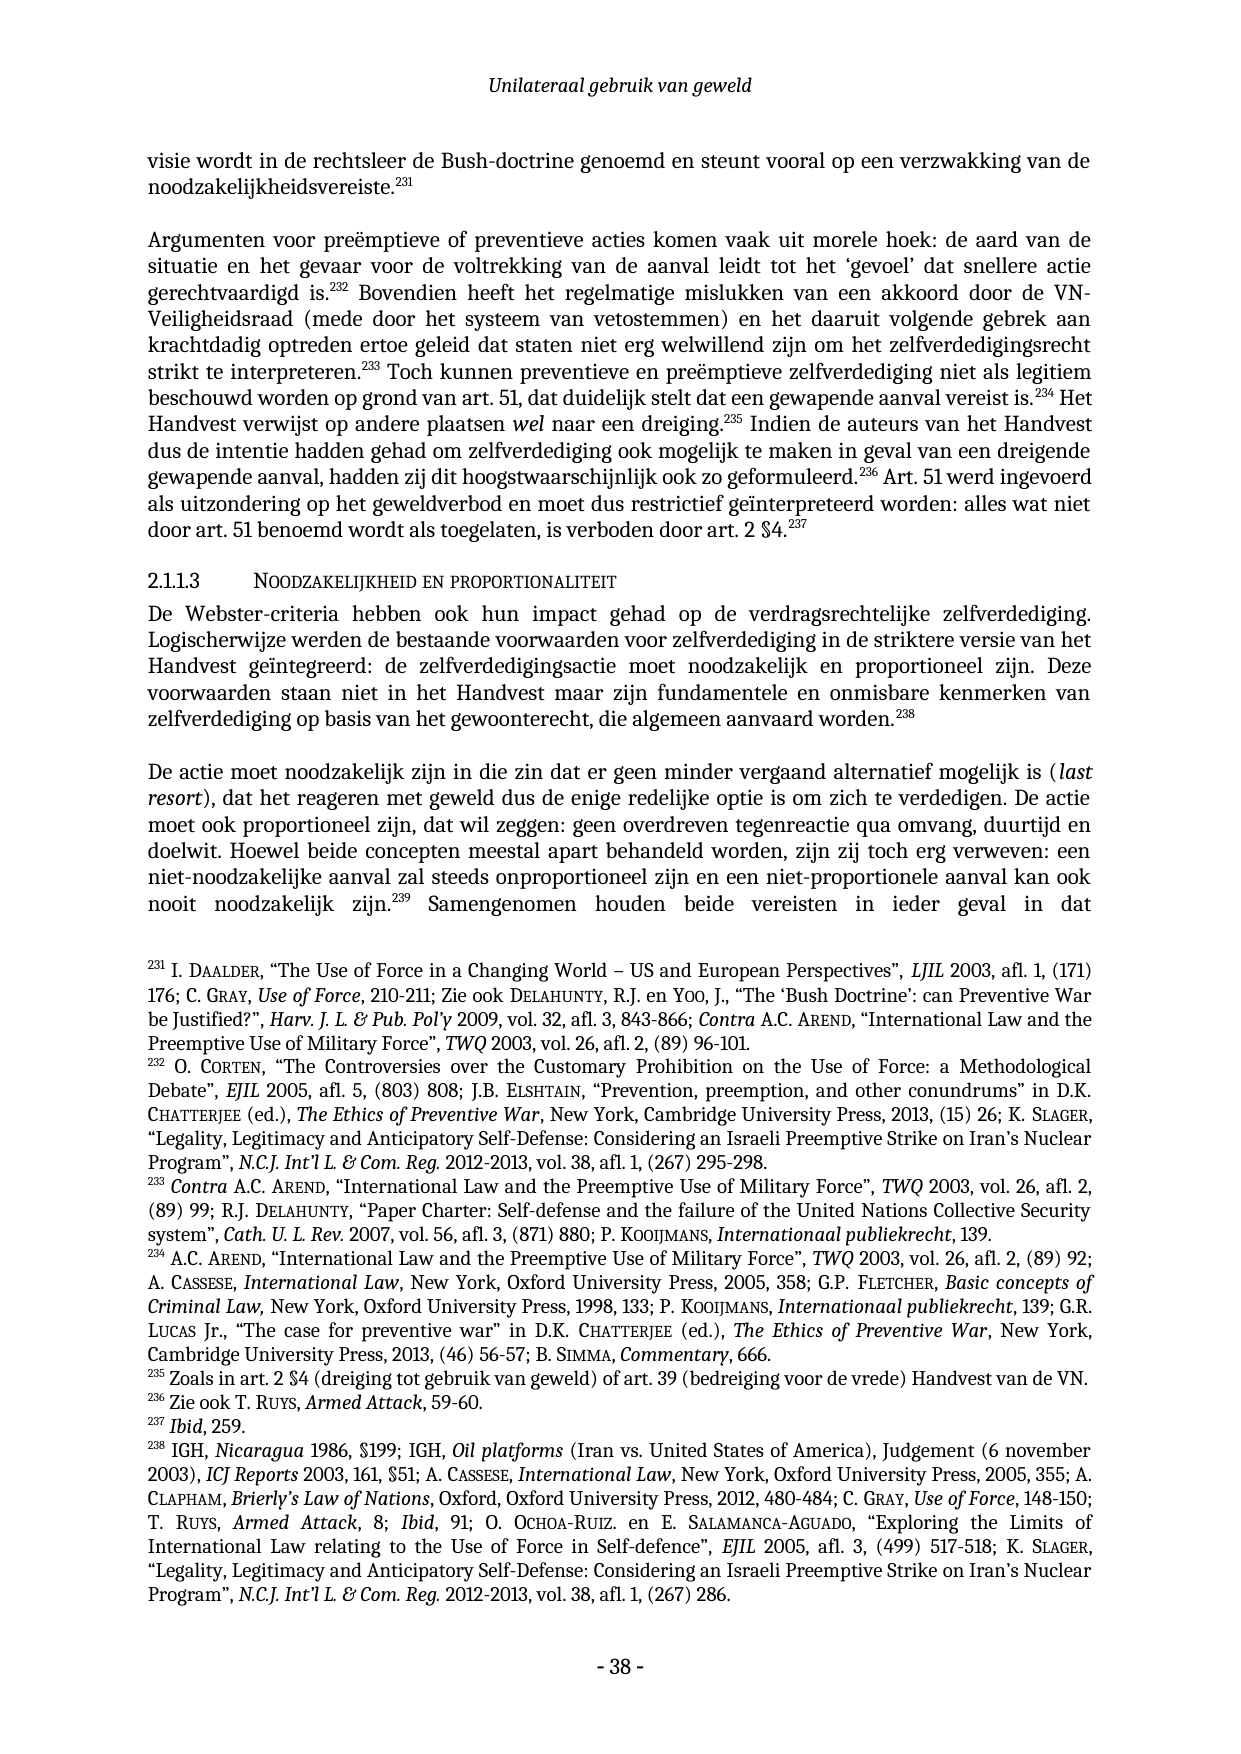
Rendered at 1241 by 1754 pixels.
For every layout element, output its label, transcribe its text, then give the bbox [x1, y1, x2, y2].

text Argumenten voor preëmptieve of preventieve acties komen vaak uit morele hoek: de aard van de situatie en het gevaar voor de voltrekking van de aanval leidt tot het ‘gevoel’ dat snellere actie gerechtvaardigd is. Bovendien heeft het regelmatige mislukken van een akkoord door de VN-Veiligheidsraad (mede door het systeem van vetostemmen) en het daaruit volgende gebrek aan krachtdadig optreden ertoe geleid dat staten niet erg welwillend zijn om het zelfverdedigingsrecht strikt te interpreteren. Toch kunnen preventieve en preëmptieve zelfverdediging niet als legitiem beschouwd worden op grond van art. 51, dat duidelijk stelt dat een gewapende aanval vereist is. Het Handvest verwijst op andere plaatsen wel naar een dreiging. Indien de auteurs van het Handvest dus de intentie hadden gehad om zelfverdediging ook mogelijk te maken in geval van een dreigende gewapende aanval, hadden zij dit hoogstwaarschijnlijk ook zo geformuleerd. Art. 51 werd ingevoerd als uitzondering op het geweldverbod en moet dus restrictief geïnterpreteerd worden: alles wat niet door art. 51 benoemd wordt als toegelaten, is verboden door art. 2 §4. [148, 227, 1092, 543]
text De Webster-criteria hebben ook hun impact gehad op de verdragsrechtelijke zelfverdediging. Logischerwijze werden de bestaande voorwaarden voor zelfverdediging in de striktere versie van het Handvest geïntegreerd: de zelfverdedigingsactie moet noodzakelijk en proportioneel zijn. Deze voorwaarden staan niet in het Handvest maar zijn fundamentele en onmisbare kenmerken van zelfverdediging op basis van het gewoonterecht, die algemeen aanvaard worden. [148, 601, 1092, 732]
text Hoewel staten dus soms wel in concreto preventieve zelfverdediging gebruiken, zijn het enkel de Verenigde Staten die dit concept ook daadwerkelijk actief verdedigen. Na 9/11 waren de VS van oordeel dat preëmptieve zelfverdediging algemeen aanvaard zou moeten zijn, en de Bush-administratie voegde hieraan toe dat zij zelfs een preventief recht op zelfverdediging opeisen. Deze visie wordt in de rechtsleer de Bush-doctrine genoemd en steunt vooral op een verzwakking van de noodzakelijkheidsvereiste. [148, 148, 1092, 200]
text De actie moet noodzakelijk zijn in die zin dat er geen minder vergaand alternatief mogelijk is (last resort), dat het reageren met geweld dus de enige redelijke optie is om zich te verdedigen. De actie moet ook proportioneel zijn, dat wil zeggen: geen overdreven tegenreactie qua omvang, duurtijd en doelwit. Hoewel beide concepten meestal apart behandeld worden, zijn zij toch erg verweven: een niet-noodzakelijke aanval zal steeds onproportioneel zijn en een niet-proportionele aanval kan ook nooit noodzakelijk zijn. Samengenomen houden beide vereisten in ieder geval in dat zelfverdediging nooit bestraffend kan zijn en geen langdurige bezetting of geweld kan rechtvaardigen. [148, 759, 1092, 917]
subtitle Noodzakelijkheid en proportionaliteit [148, 568, 1092, 594]
